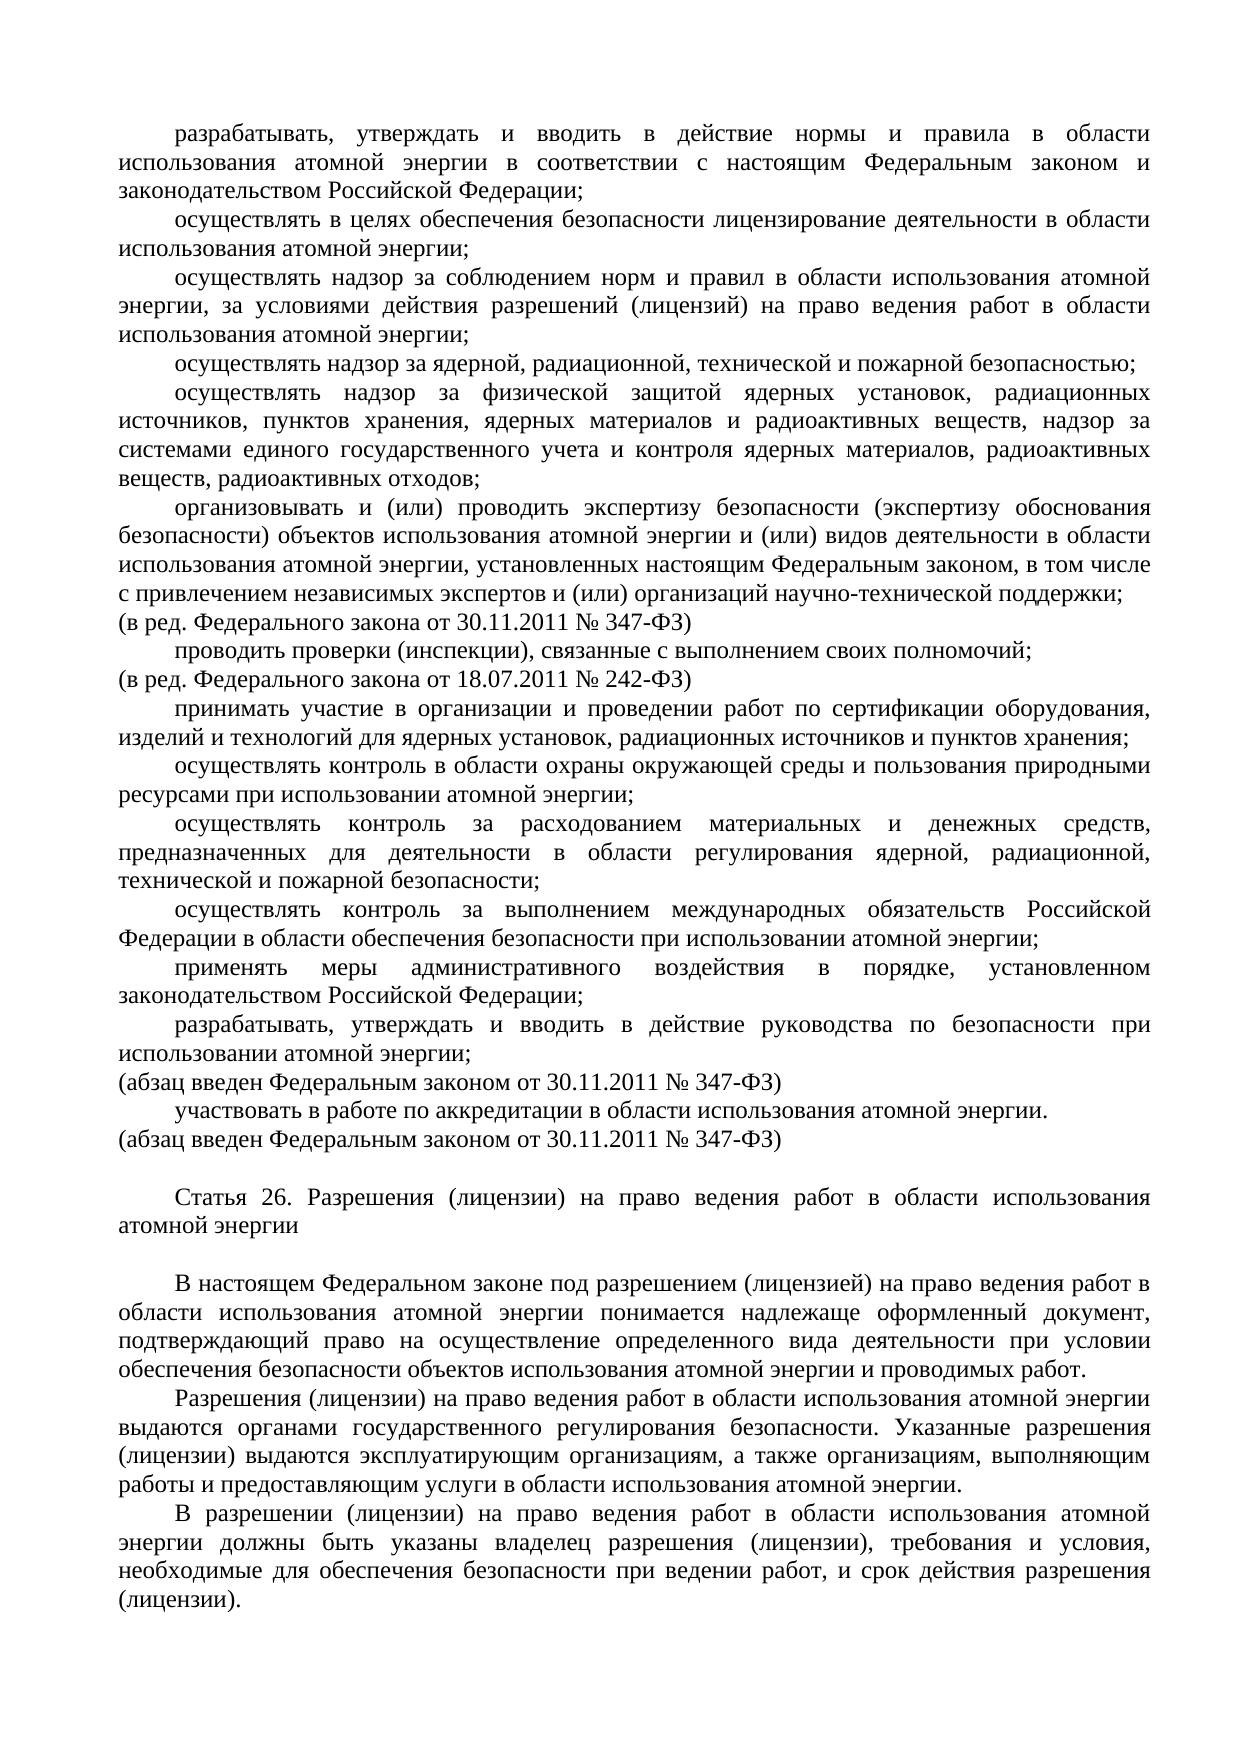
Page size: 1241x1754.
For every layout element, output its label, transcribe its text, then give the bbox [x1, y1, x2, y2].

text (в ред. Федерального закона от 30.11.2011 № 347-ФЗ) [118, 607, 1152, 636]
text разрабатывать, утверждать и вводить в действие руководства по безопасности при использовании атомной энергии; [118, 1009, 1152, 1067]
text участвовать в работе по аккредитации в области использования атомной энергии. [118, 1096, 1152, 1124]
text (в ред. Федерального закона от 18.07.2011 № 242-ФЗ) [118, 664, 1152, 693]
text Статья 26. Разрешения (лицензии) на право ведения работ в области использования атомной энергии [118, 1182, 1152, 1239]
text применять меры административного воздействия в порядке, установленном законодательством Российской Федерации; [118, 952, 1152, 1009]
text В разрешении (лицензии) на право ведения работ в области использования атомной энергии должны быть указаны владелец разрешения (лицензии), требования и условия, необходимые для обеспечения безопасности при ведении работ, и срок действия разрешения (лицензии). [118, 1498, 1152, 1613]
text осуществлять надзор за соблюдением норм и правил в области использования атомной энергии, за условиями действия разрешений (лицензий) на право ведения работ в области использования атомной энергии; [118, 262, 1152, 348]
text разрабатывать, утверждать и вводить в действие нормы и правила в области использования атомной энергии в соответствии с настоящим Федеральным законом и законодательством Российской Федерации; [118, 118, 1152, 204]
text В настоящем Федеральном законе под разрешением (лицензией) на право ведения работ в области использования атомной энергии понимается надлежаще оформленный документ, подтверждающий право на осуществление определенного вида деятельности при условии обеспечения безопасности объектов использования атомной энергии и проводимых работ. [118, 1268, 1152, 1383]
text осуществлять надзор за ядерной, радиационной, технической и пожарной безопасностью; [118, 348, 1152, 377]
text (абзац введен Федеральным законом от 30.11.2011 № 347-ФЗ) [118, 1067, 1152, 1096]
text осуществлять контроль за выполнением международных обязательств Российской Федерации в области обеспечения безопасности при использовании атомной энергии; [118, 894, 1152, 952]
text осуществлять в целях обеспечения безопасности лицензирование деятельности в области использования атомной энергии; [118, 204, 1152, 262]
text осуществлять надзор за физической защитой ядерных установок, радиационных источников, пунктов хранения, ядерных материалов и радиоактивных веществ, надзор за системами единого государственного учета и контроля ядерных материалов, радиоактивных веществ, радиоактивных отходов; [118, 377, 1152, 492]
text организовывать и (или) проводить экспертизу безопасности (экспертизу обоснования безопасности) объектов использования атомной энергии и (или) видов деятельности в области использования атомной энергии, установленных настоящим Федеральным законом, в том числе с привлечением независимых экспертов и (или) организаций научно-технической поддержки; [118, 492, 1152, 607]
text принимать участие в организации и проведении работ по сертификации оборудования, изделий и технологий для ядерных установок, радиационных источников и пунктов хранения; [118, 693, 1152, 751]
text осуществлять контроль в области охраны окружающей среды и пользования природными ресурсами при использовании атомной энергии; [118, 751, 1152, 808]
text проводить проверки (инспекции), связанные с выполнением своих полномочий; [118, 636, 1152, 664]
text Разрешения (лицензии) на право ведения работ в области использования атомной энергии выдаются органами государственного регулирования безопасности. Указанные разрешения (лицензии) выдаются эксплуатирующим организациям, а также организациям, выполняющим работы и предоставляющим услуги в области использования атомной энергии. [118, 1383, 1152, 1498]
text осуществлять контроль за расходованием материальных и денежных средств, предназначенных для деятельности в области регулирования ядерной, радиационной, технической и пожарной безопасности; [118, 808, 1152, 894]
text (абзац введен Федеральным законом от 30.11.2011 № 347-ФЗ) [118, 1124, 1152, 1153]
